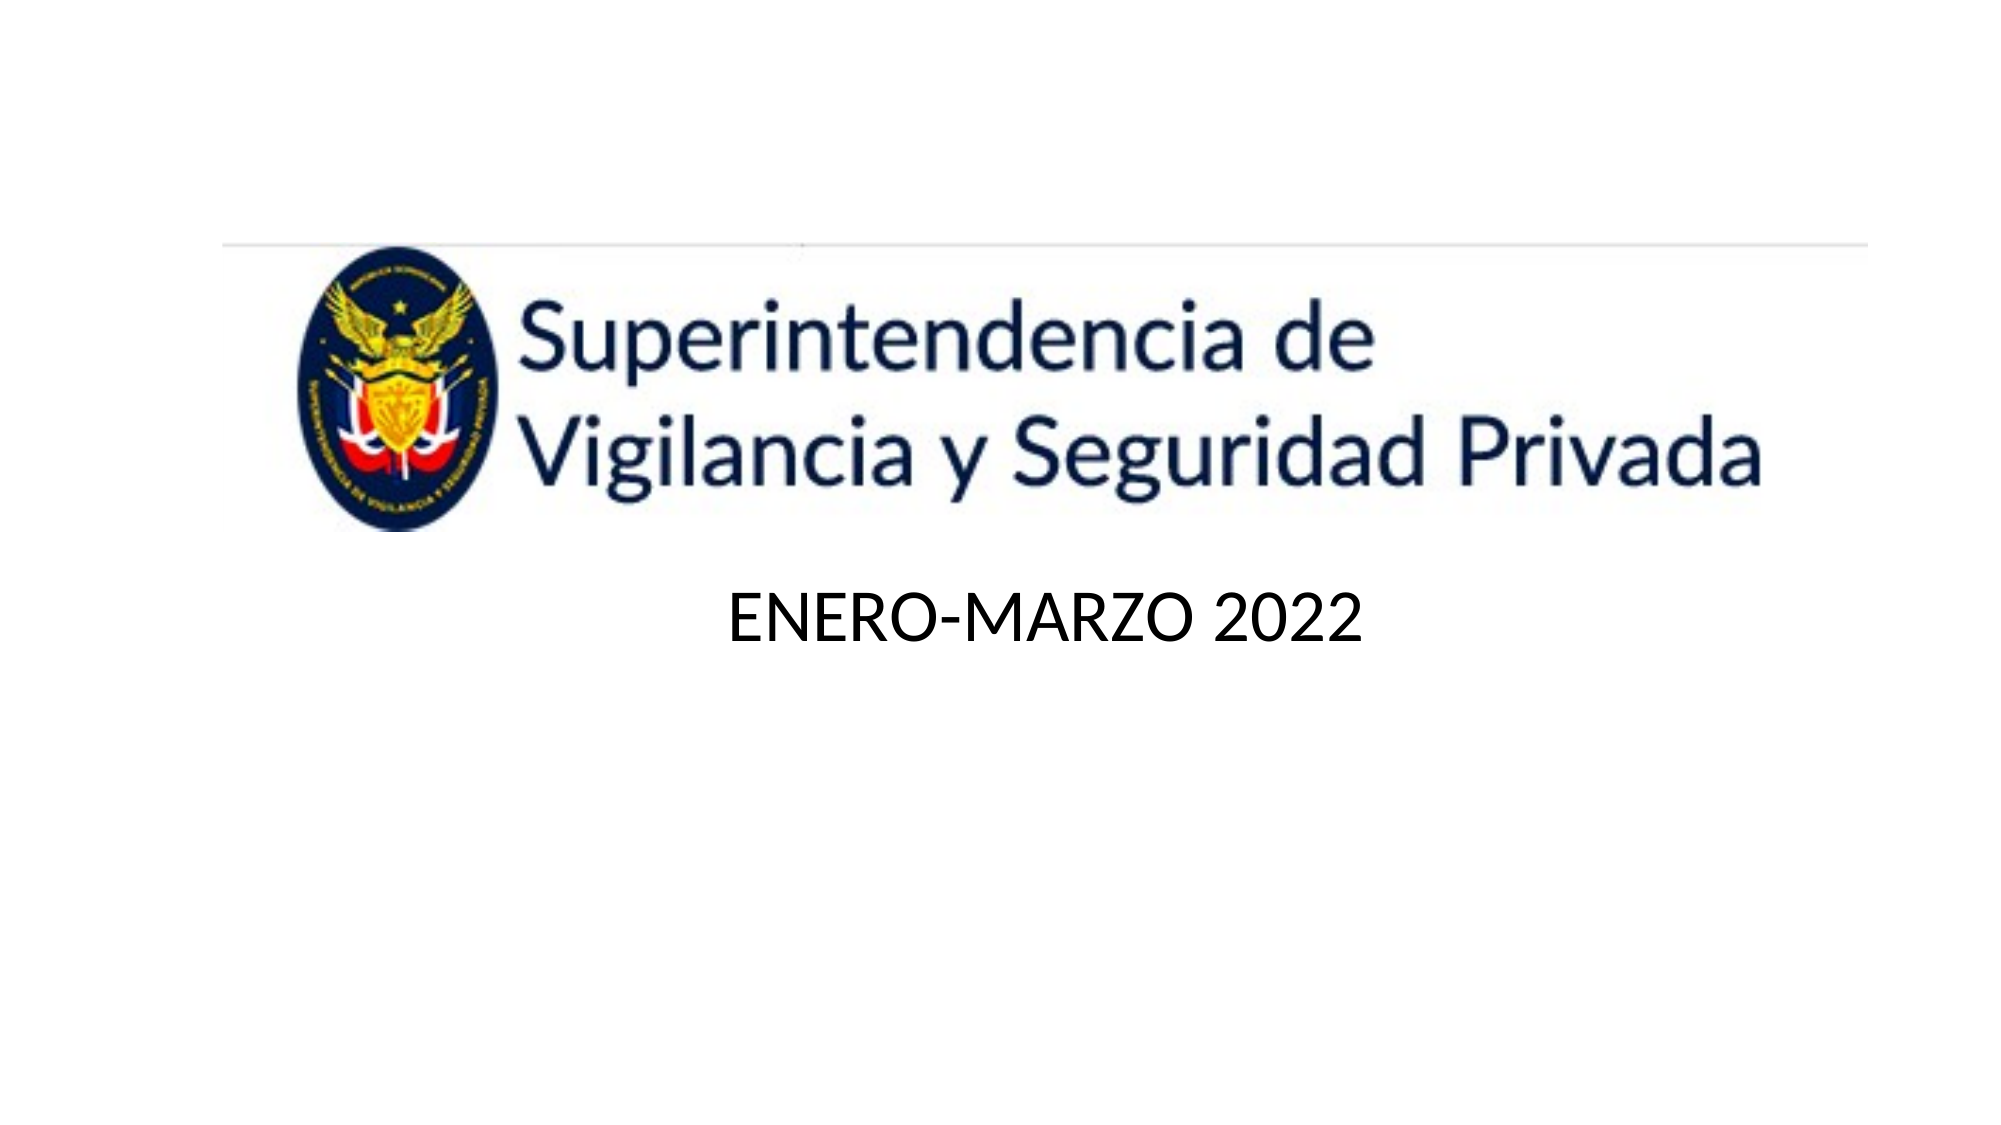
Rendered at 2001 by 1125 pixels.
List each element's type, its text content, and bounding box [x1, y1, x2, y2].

subtitle ENERO-MARZO 2022 [117, 569, 1975, 660]
picture [222, 242, 1868, 532]
